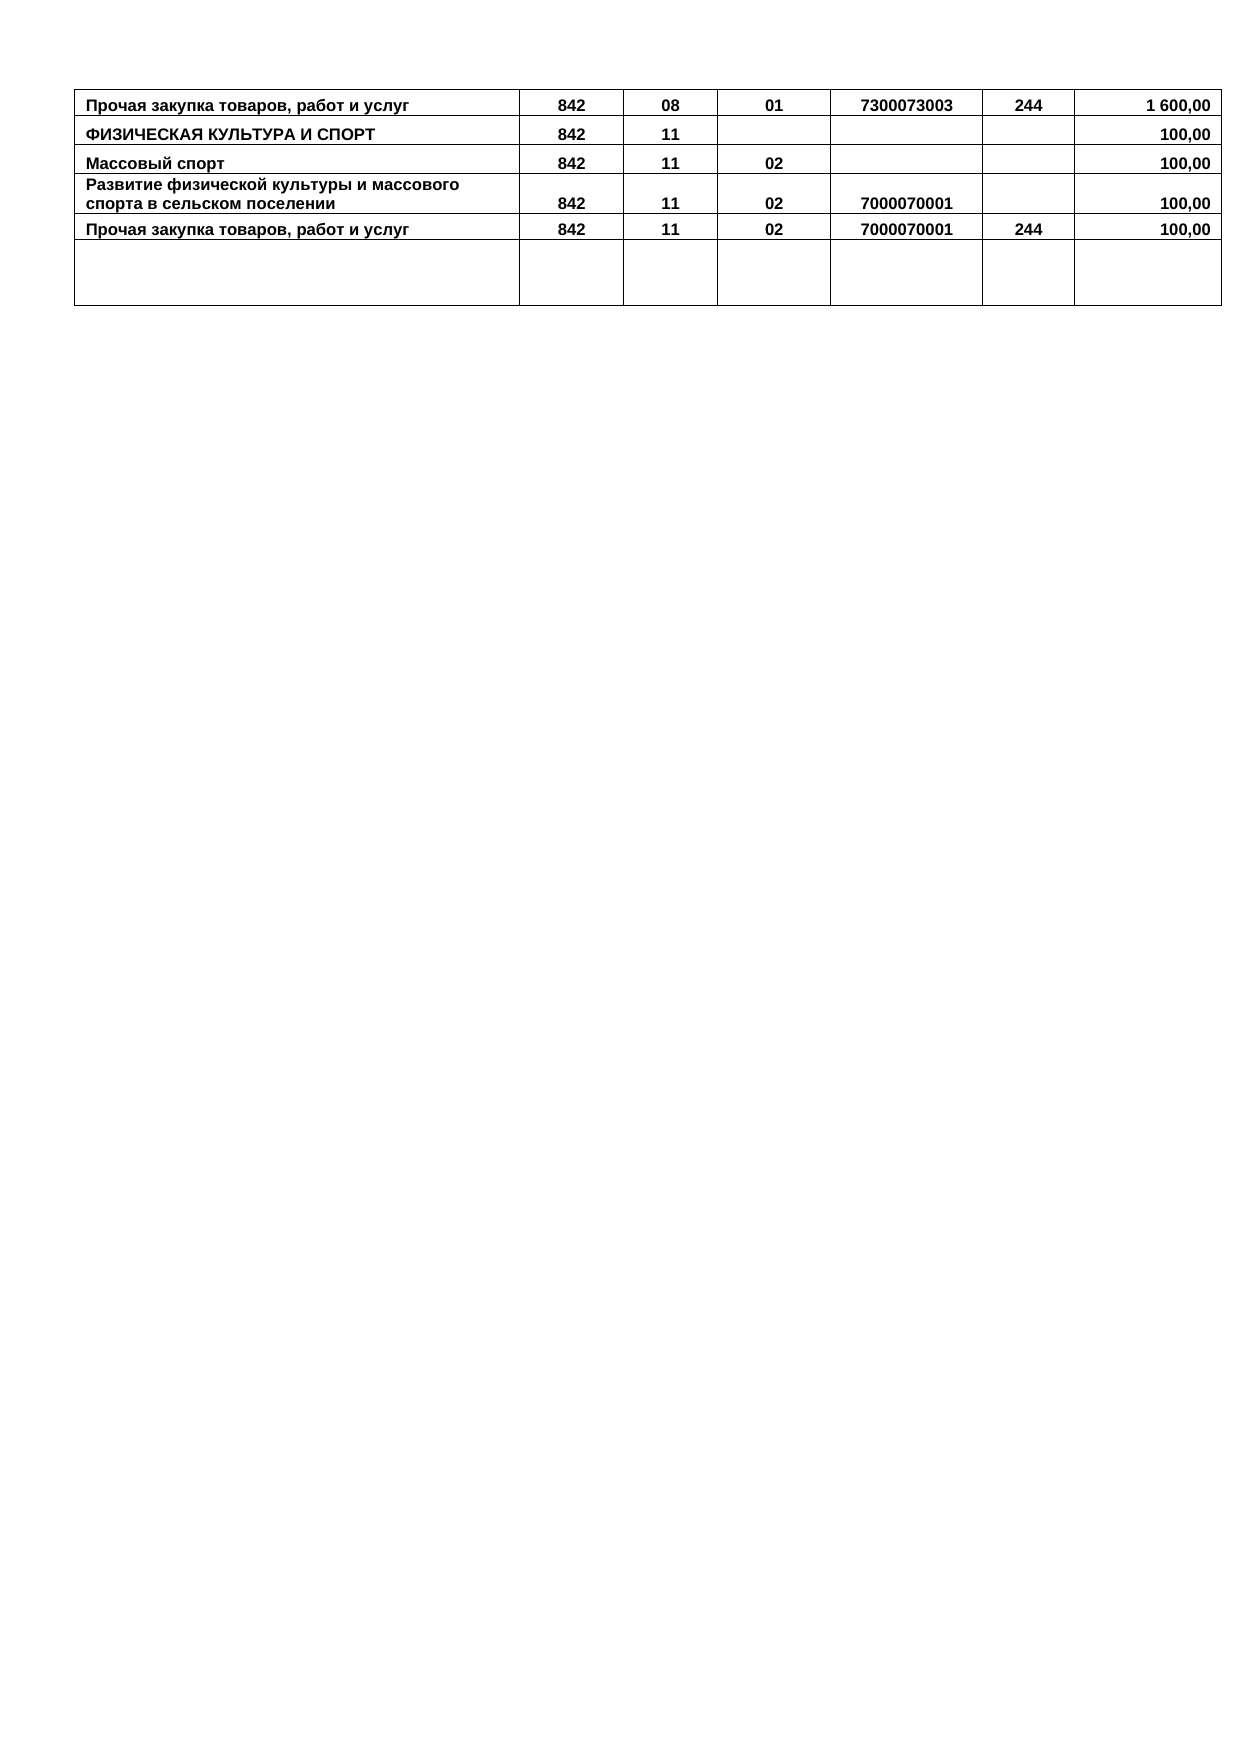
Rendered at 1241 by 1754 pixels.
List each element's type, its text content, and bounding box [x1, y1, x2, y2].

table_cell 7000070001 [831, 214, 982, 239]
table_cell 7000070001 [831, 174, 982, 213]
table_cell 11 [624, 214, 717, 239]
table_cell 11 [624, 145, 717, 173]
table_cell 02 [718, 214, 830, 239]
table_cell [831, 116, 982, 144]
table_cell 1 600,00 [1075, 90, 1221, 115]
table_cell 244 [983, 90, 1074, 115]
table_cell 100,00 [1075, 214, 1221, 239]
table_cell [831, 145, 982, 173]
table_cell 02 [718, 145, 830, 173]
table_cell Прочая закупка товаров, работ и услуг [75, 90, 519, 115]
table_cell [983, 145, 1074, 173]
table_cell 842 [520, 116, 623, 144]
table_cell 100,00 [1075, 116, 1221, 144]
table_cell 244 [983, 214, 1074, 239]
table_cell [718, 116, 830, 144]
table_cell 842 [520, 90, 623, 115]
table_cell 842 [520, 214, 623, 239]
table_cell [831, 240, 982, 305]
table_cell [983, 174, 1074, 213]
table_cell 02 [718, 174, 830, 213]
table_cell [983, 240, 1074, 305]
table_cell 11 [624, 116, 717, 144]
table_cell 7300073003 [831, 90, 982, 115]
table_cell [520, 240, 623, 305]
table_cell [983, 116, 1074, 144]
table_cell 11 [624, 174, 717, 213]
table_cell [1075, 240, 1221, 305]
table_cell 100,00 [1075, 145, 1221, 173]
table_cell [624, 240, 717, 305]
table_cell 08 [624, 90, 717, 115]
table_cell 01 [718, 90, 830, 115]
table_cell 842 [520, 145, 623, 173]
table_cell Прочая закупка товаров, работ и услуг [75, 214, 519, 239]
table_cell [718, 240, 830, 305]
table_cell 100,00 [1075, 174, 1221, 213]
table_cell 842 [520, 174, 623, 213]
table_cell Развитие физической культуры и массового спорта в сельском поселении [75, 174, 519, 213]
table_cell [75, 240, 519, 305]
table_cell Массовый спорт [75, 145, 519, 173]
table_cell ФИЗИЧЕСКАЯ КУЛЬТУРА И СПОРТ [75, 116, 519, 144]
